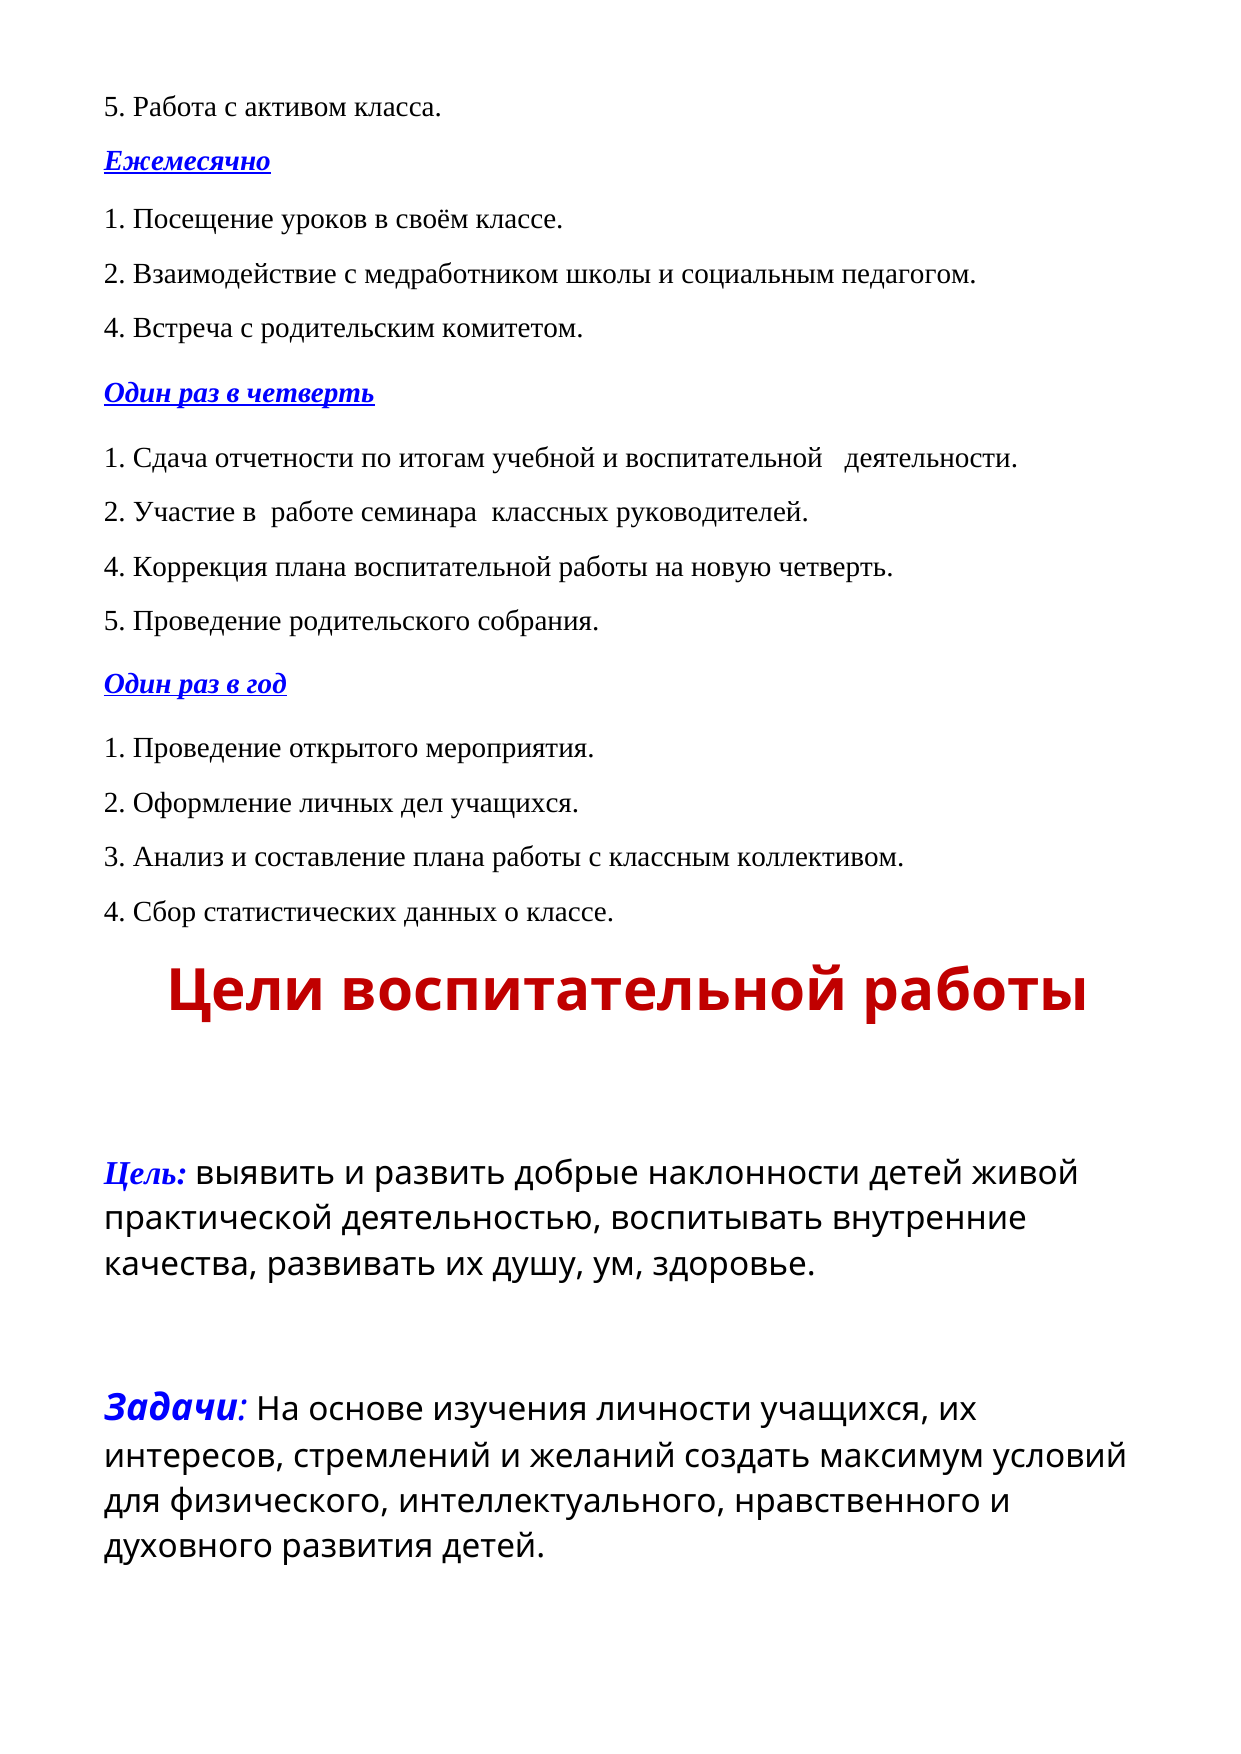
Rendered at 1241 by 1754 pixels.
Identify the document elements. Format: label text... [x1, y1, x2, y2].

text Один раз в четверть [103, 375, 1152, 409]
text Цели воспитательной работы [103, 948, 1152, 1027]
text 4. Встреча с родительским комитетом. [103, 310, 1152, 344]
text 2. Оформление личных дел учащихся. [103, 785, 1152, 818]
text Задачи: На основе изучения личности учащихся, их интересов, стремлений и желаний создать максимум условий для физического, интеллектуального, нравственного и духовного развития детей. [103, 1380, 1152, 1568]
text Цель: выявить и развить добрые наклонности детей живой практической деятельностью, воспитывать внутренние качества, развивать их душу, ум, здоровье. [103, 1149, 1152, 1285]
text Ежемесячно [103, 143, 1152, 177]
text 4. Сбор статистических данных о классе. [103, 894, 1152, 927]
text 2. Взаимодействие с медработником школы и социальным педагогом. [103, 256, 1152, 289]
text 1. Сдача отчетности по итогам учебной и воспитательной деятельности. [103, 440, 1152, 473]
text Один раз в год [103, 666, 1152, 699]
text 3. Анализ и составление плана работы с классным коллективом. [103, 839, 1152, 873]
text 1. Проведение открытого мероприятия. [103, 731, 1152, 764]
text 1. Посещение уроков в своём классе. [103, 202, 1152, 235]
text 5. Проведение родительского собрания. [103, 603, 1152, 637]
text 2. Участие в работе семинара классных руководителей. [103, 494, 1152, 528]
text 4. Коррекция плана воспитательной работы на новую четверть. [103, 549, 1152, 582]
text 5. Работа с активом класса. [103, 89, 1152, 122]
